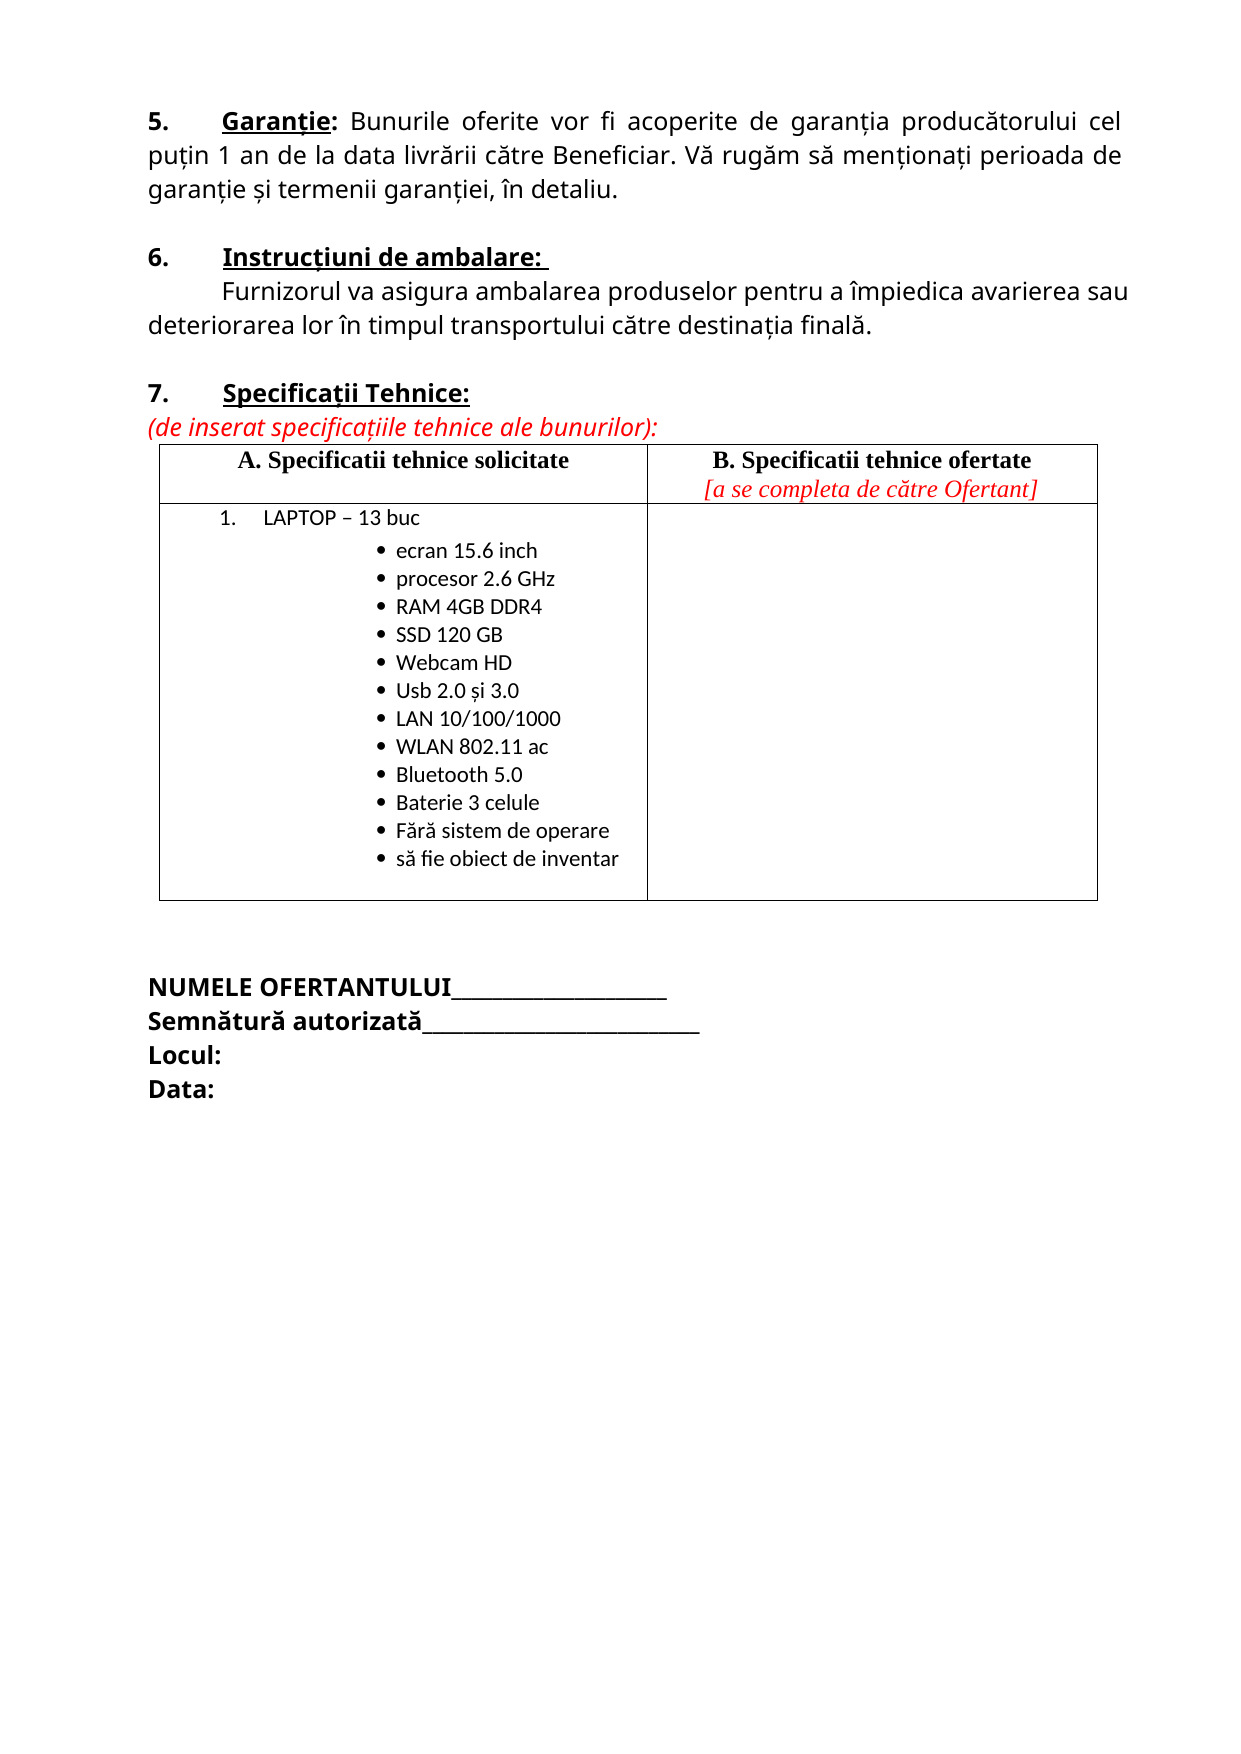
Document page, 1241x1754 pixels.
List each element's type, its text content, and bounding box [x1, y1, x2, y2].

text Furnizorul va asigura ambalarea produselor pentru a împiedica avarierea sau deteriorarea lor în timpul transportului către destinaţia finală. [148, 274, 1129, 342]
table_cell [648, 504, 1097, 900]
text NUMELE OFERTANTULUI_____________________ [148, 969, 1122, 1003]
table_header B. Specificatii tehnice ofertate [a se completa de către Ofertant] [648, 445, 1097, 502]
table_header A. Specificatii tehnice solicitate [160, 445, 647, 502]
text (de inserat specificațiile tehnice ale bunurilor): [148, 410, 1122, 444]
text 6. Instrucţiuni de ambalare: [148, 239, 1122, 274]
text 5. Garanţie: Bunurile oferite vor fi acoperite de garanţia producătorului cel puţin 1 an de la data livrării către Beneficiar. Vă rugăm să menţionaţi perioada de garanţie şi termenii garanţiei, în detaliu. [148, 103, 1122, 206]
text Semnătură autorizată___________________________ [148, 1003, 1122, 1037]
text Data: [148, 1071, 1122, 1105]
table_cell LAPTOP – 13 buc ecran 15.6 inch procesor 2.6 GHz RAM 4GB DDR4 SSD 120 GB Webcam HD Usb 2.0 și 3.0 LAN 10/100/1000 WLAN 802.11 ac Bluetooth 5.0 Baterie 3 celule Fără sistem de operare să fie obiect de inventar [160, 504, 647, 900]
text Locul: [148, 1037, 1122, 1071]
text 7. Specificaţii Tehnice: [148, 376, 1122, 410]
